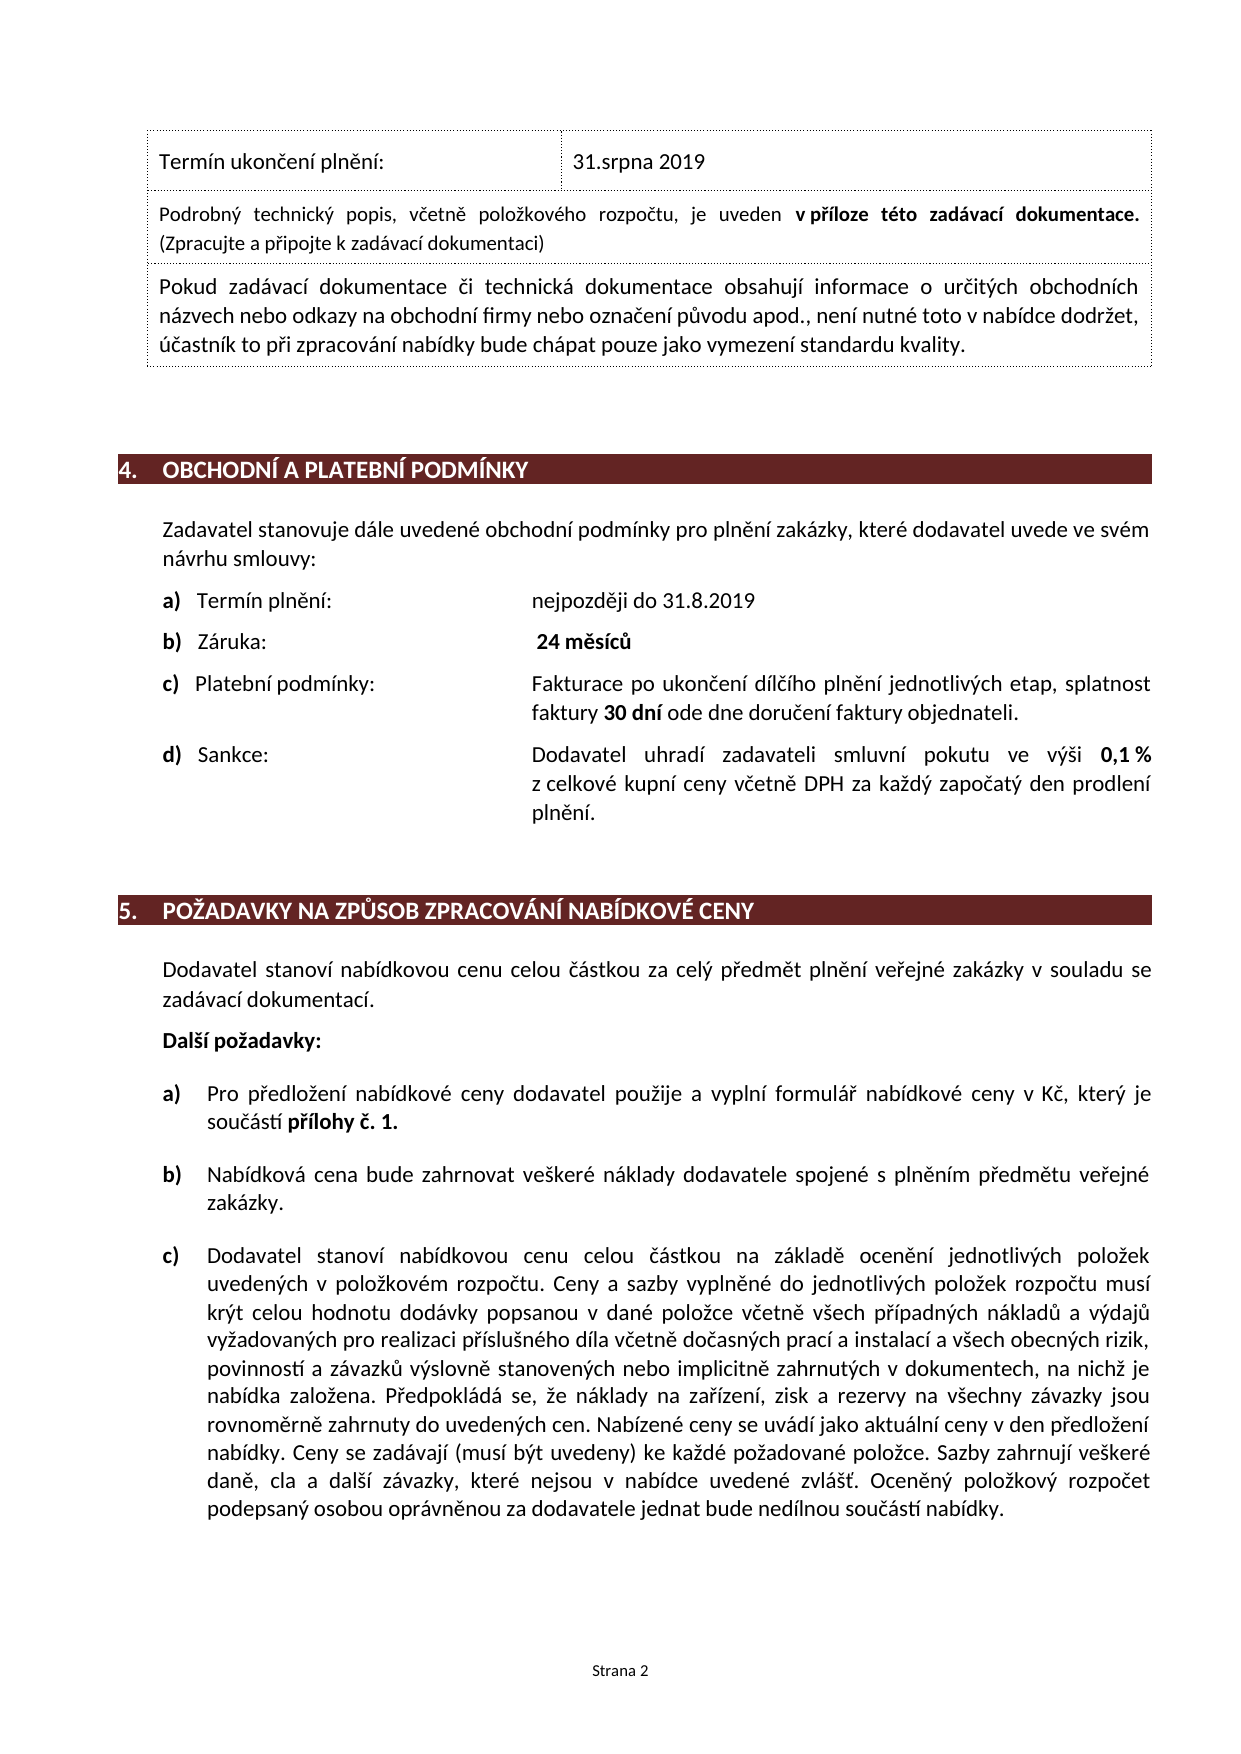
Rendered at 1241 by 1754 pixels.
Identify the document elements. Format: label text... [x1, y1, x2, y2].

list Dodavatel stanoví nabídkovou cenu celou částkou na základě ocenění jednotlivých položek uvedených v položkovém rozpočtu. Ceny a sazby vyplněné do jednotlivých položek rozpočtu musí krýt celou hodnotu dodávky popsanou v dané položce včetně všech případných nákladů a výdajů vyžadovaných pro realizaci příslušného díla včetně dočasných prací a instalací a všech obecných rizik, povinností a závazků výslovně stanovených nebo implicitně zahrnutých v dokumentech, na nichž je nabídka založena. Předpokládá se, že náklady na zařízení, zisk a rezervy na všechny závazky jsou rovnoměrně zahrnuty do uvedených cen. Nabízené ceny se uvádí jako aktuální ceny v den předložení nabídky. Ceny se zadávají (musí být uvedeny) ke každé požadované položce. Sazby zahrnují veškeré daně, cla a další závazky, které nejsou v nabídce uvedené zvlášť. Oceněný položkový rozpočet podepsaný osobou oprávněnou za dodavatele jednat bude nedílnou součástí nabídky. [162, 1242, 1152, 1522]
text d) Sankce: Dodavatel uhradí zadavateli smluvní pokutu ve výši 0,1 % z celkové kupní ceny včetně DPH za každý započatý den prodlení plnění. [162, 739, 1152, 826]
text 4. OBCHODNÍ A PLATEBNÍ PODMÍNKY [118, 454, 1152, 484]
table_cell 31.srpna 2019 [561, 130, 1152, 189]
table_cell Podrobný technický popis, včetně položkového rozpočtu, je uveden v příloze této zadávací dokumentace. (Zpracujte a připojte k zadávací dokumentaci) [148, 190, 1152, 263]
text b) Záruka: 24 měsíců [162, 626, 1152, 655]
text Dodavatel stanoví nabídkovou cenu celou částkou za celý předmět plnění veřejné zakázky v souladu se zadávací dokumentací. [162, 954, 1152, 1013]
text a) Termín plnění: nejpozději do 31.8.2019 [162, 584, 1152, 614]
list Nabídková cena bude zahrnovat veškeré náklady dodavatele spojené s plněním předmětu veřejné zakázky. [162, 1161, 1152, 1217]
table_cell Pokud zadávací dokumentace či technická dokumentace obsahují informace o určitých obchodních názvech nebo odkazy na obchodní firmy nebo označení původu apod., není nutné toto v nabídce dodržet, účastník to při zpracování nabídky bude chápat pouze jako vymezení standardu kvality. [148, 263, 1152, 366]
text Další požadavky: [162, 1025, 1152, 1054]
text 5. POŽADAVKY NA ZPŮSOB ZPRACOVÁNÍ NABÍDKOVÉ CENY [118, 895, 1152, 925]
table_cell Termín ukončení plnění: [148, 130, 561, 189]
list Pro předložení nabídkové ceny dodavatel použije a vyplní formulář nabídkové ceny v Kč, který je součástí přílohy č. 1. [162, 1079, 1152, 1136]
text c) Platební podmínky: Fakturace po ukončení dílčího plnění jednotlivých etap, splatnost faktury 30 dní ode dne doručení faktury objednateli. [162, 668, 1152, 726]
text Zadavatel stanovuje dále uvedené obchodní podmínky pro plnění zakázky, které dodavatel uvede ve svém návrhu smlouvy: [162, 514, 1152, 572]
